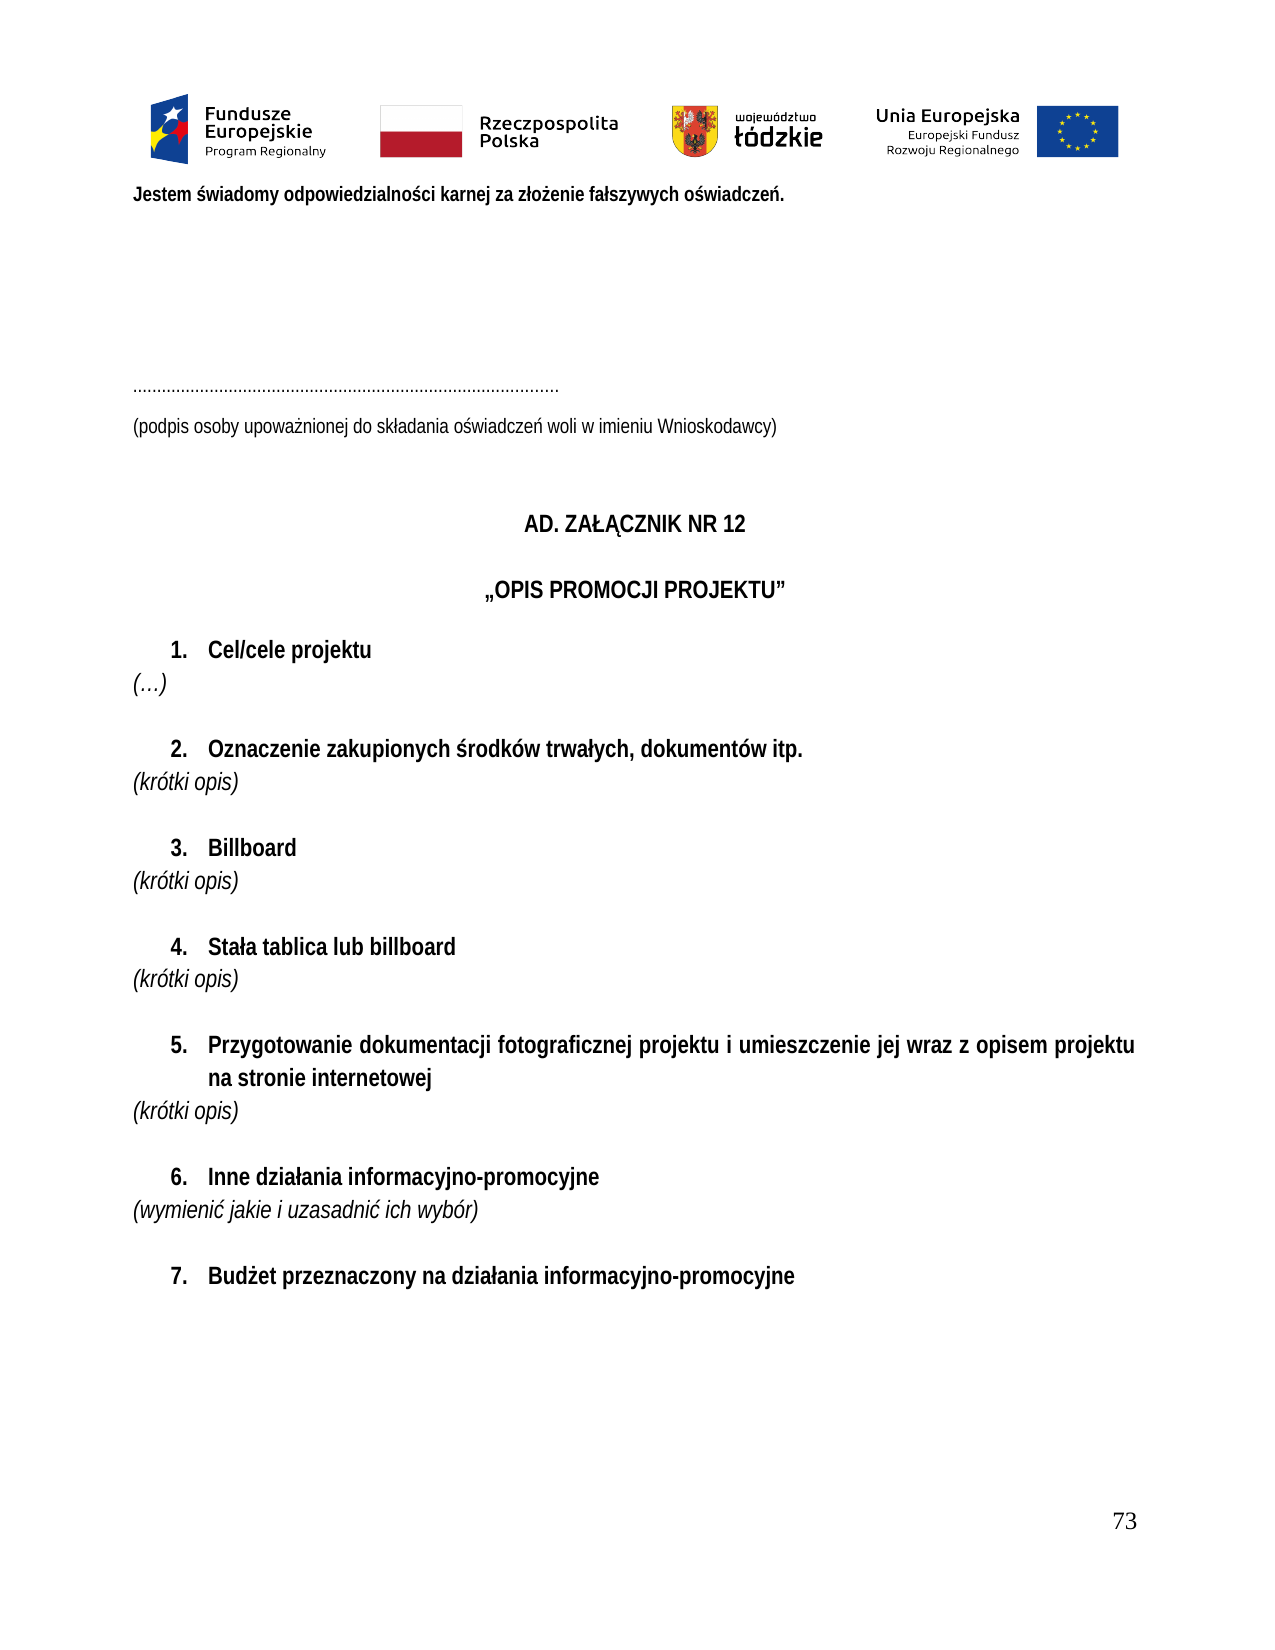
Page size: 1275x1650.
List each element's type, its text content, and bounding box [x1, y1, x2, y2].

text „OPIS PROMOCJI PROJEKTU” [133, 575, 1137, 603]
list Cel/cele projektu [170, 635, 1137, 664]
list Przygotowanie dokumentacji fotograficznej projektu i umieszczenie jej wraz z opisem projektu na stronie internetowej [170, 1030, 1137, 1092]
text (krótki opis) [133, 866, 1137, 894]
list Inne działania informacyjno-promocyjne [170, 1162, 1137, 1191]
text (krótki opis) [133, 767, 1137, 796]
text (wymienić jakie i uzasadnić ich wybór) [133, 1195, 1137, 1223]
text (…) [133, 668, 1137, 697]
list Budżet przeznaczony na działania informacyjno-promocyjne [170, 1261, 1137, 1289]
picture [132, 76, 1137, 182]
text (krótki opis) [133, 1096, 1137, 1125]
list Oznaczenie zakupionych środków trwałych, dokumentów itp. [170, 734, 1137, 763]
list Stała tablica lub billboard [170, 932, 1137, 960]
text (krótki opis) [133, 964, 1137, 993]
text AD. ZAŁĄCZNIK NR 12 [133, 509, 1137, 538]
text Jestem świadomy odpowiedzialności karnej za złożenie fałszywych oświadczeń. [133, 182, 1137, 206]
text (podpis osoby upoważnionej do składania oświadczeń woli w imieniu Wnioskodawcy) [133, 414, 1137, 438]
list Billboard [170, 833, 1137, 861]
